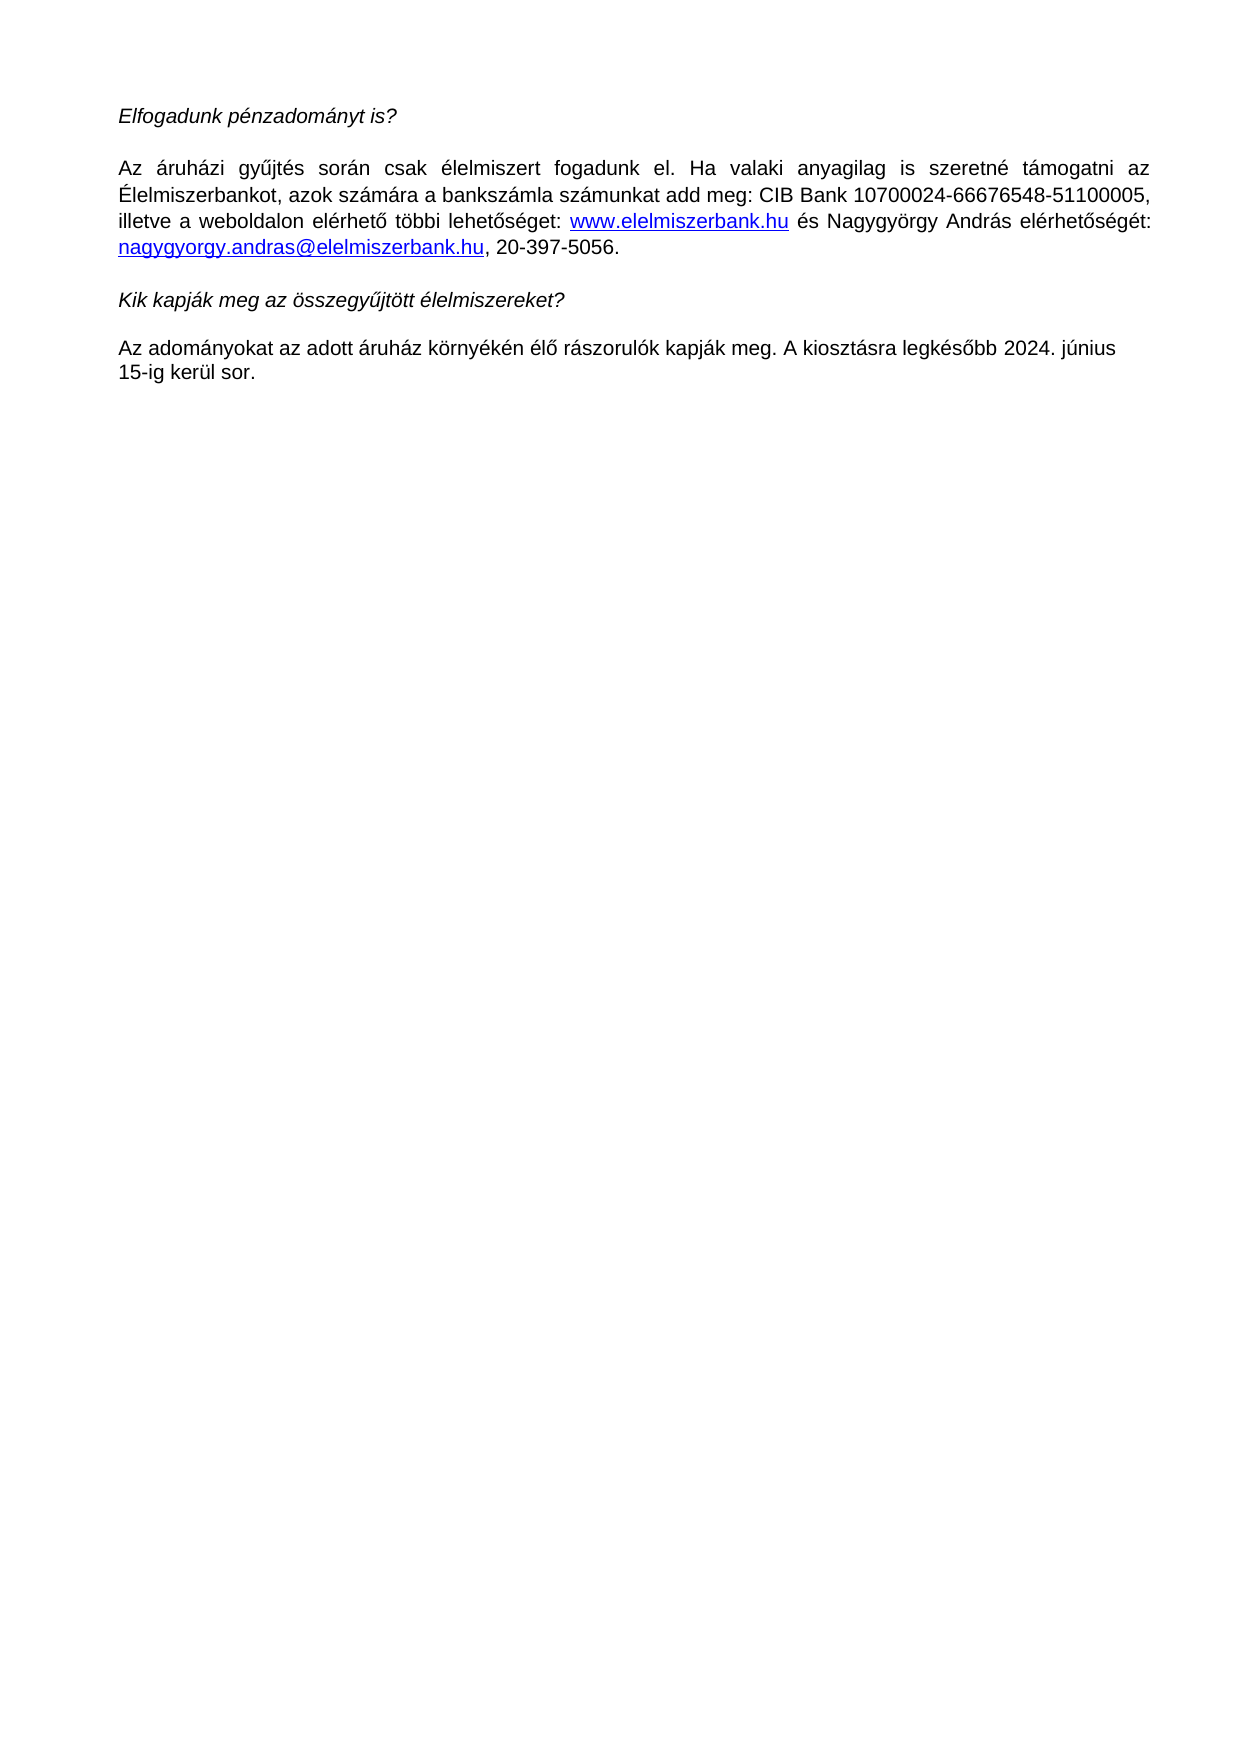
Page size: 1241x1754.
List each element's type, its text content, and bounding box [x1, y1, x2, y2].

text Az áruházi gyűjtés során csak élelmiszert fogadunk el. Ha valaki anyagilag is szeretné támogatni az Élelmiszerbankot, azok számára a bankszámla számunkat add meg: CIB Bank 10700024-66676548-51100005, illetve a weboldalon elérhető többi lehetőséget: www.elelmiszerbank.hu és Nagygyörgy András elérhetőségét: nagygyorgy.andras@elelmiszerbank.hu, 20-397-5056. [118, 156, 1152, 259]
text Az adományokat az adott áruház környékén élő rászorulók kapják meg. A kiosztásra legkésőbb 2024. június 15-ig kerül sor. [118, 336, 1152, 384]
text Elfogadunk pénzadományt is? [118, 103, 1152, 127]
text Kik kapják meg az összegyűjtött élelmiszereket? [118, 288, 1152, 312]
